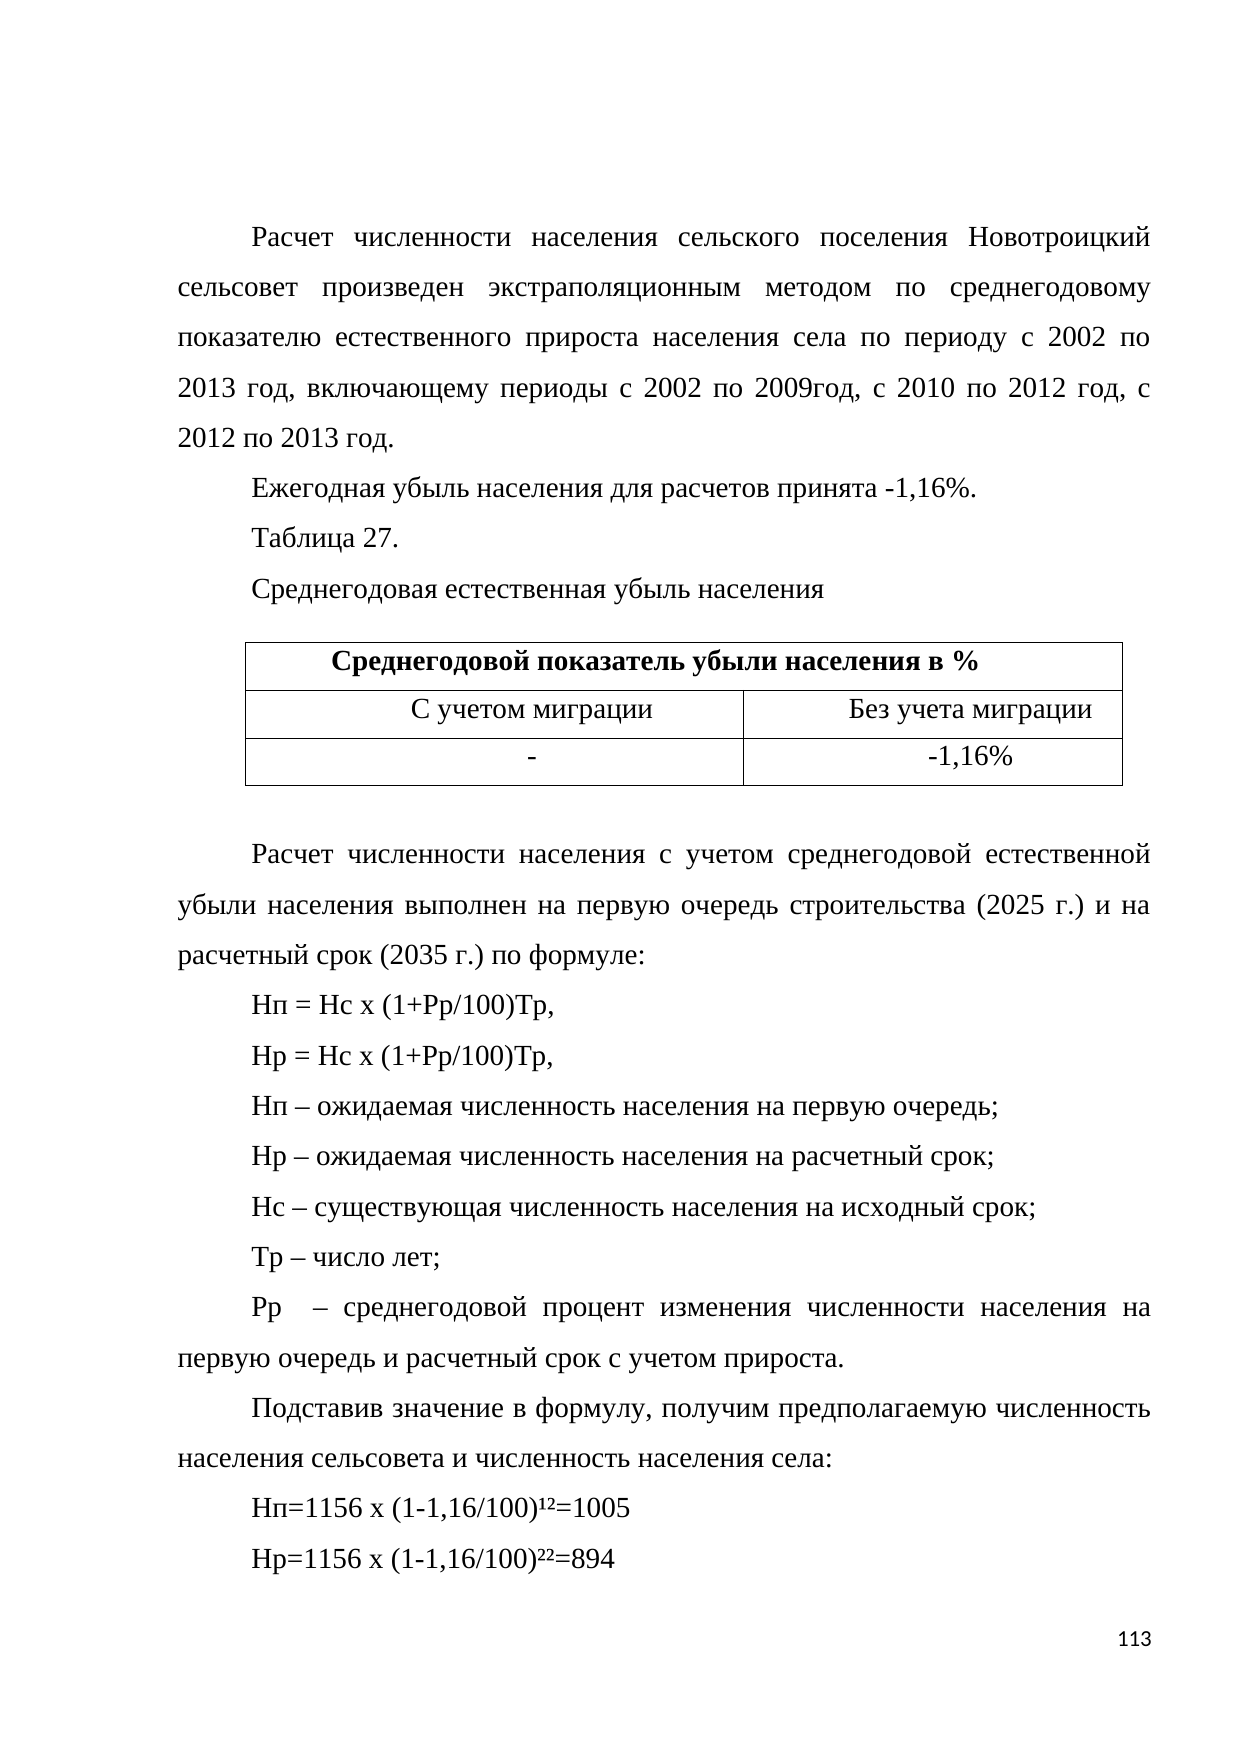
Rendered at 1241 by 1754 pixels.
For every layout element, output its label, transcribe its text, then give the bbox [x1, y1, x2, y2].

text Нр = Нс х (1+Рр/100)Тр, [177, 1038, 1152, 1071]
table_cell С учетом миграции [246, 691, 743, 737]
text Рр – среднегодовой процент изменения численности населения на первую очередь и расчетный срок с учетом прироста. [177, 1289, 1152, 1373]
text Тр – число лет; [177, 1239, 1152, 1273]
table_cell Без учета миграции [744, 691, 1122, 737]
text Ежегодная убыль населения для расчетов принята -1,16%. [177, 470, 1152, 504]
text Подставив значение в формулу, получим предполагаемую численность населения сельсовета и численность населения села: [177, 1390, 1152, 1474]
text Нр – ожидаемая численность населения на расчетный срок; [177, 1138, 1152, 1172]
text Нр=1156 х (1-1,16/100)²²=894 [177, 1541, 1152, 1574]
text Расчет численности населения с учетом среднегодовой естественной убыли населения выполнен на первую очередь строительства (2025 г.) и на расчетный срок (2035 г.) по формуле: [177, 837, 1152, 971]
table_header Среднегодовой показатель убыли населения в % [246, 643, 1122, 690]
text Нп=1156 х (1-1,16/100)¹²=1005 [177, 1491, 1152, 1524]
text Таблица 27. [177, 521, 1152, 554]
text Нп = Нс х (1+Рр/100)Тр, [177, 987, 1152, 1021]
table_cell - [246, 739, 743, 785]
text Среднегодовая естественная убыль населения [177, 571, 1152, 604]
text Нс – существующая численность населения на исходный срок; [177, 1189, 1152, 1222]
text Нп – ожидаемая численность населения на первую очередь; [177, 1088, 1152, 1122]
table_cell -1,16% [744, 739, 1122, 785]
text Расчет численности населения сельского поселения Новотроицкий сельсовет произведен экстраполяционным методом по среднегодовому показателю естественного прироста населения села по периоду с 2002 по 2013 год, включающему периоды с 2002 по 2009год, с 2010 по 2012 год, с 2012 по 2013 год. [177, 219, 1152, 453]
